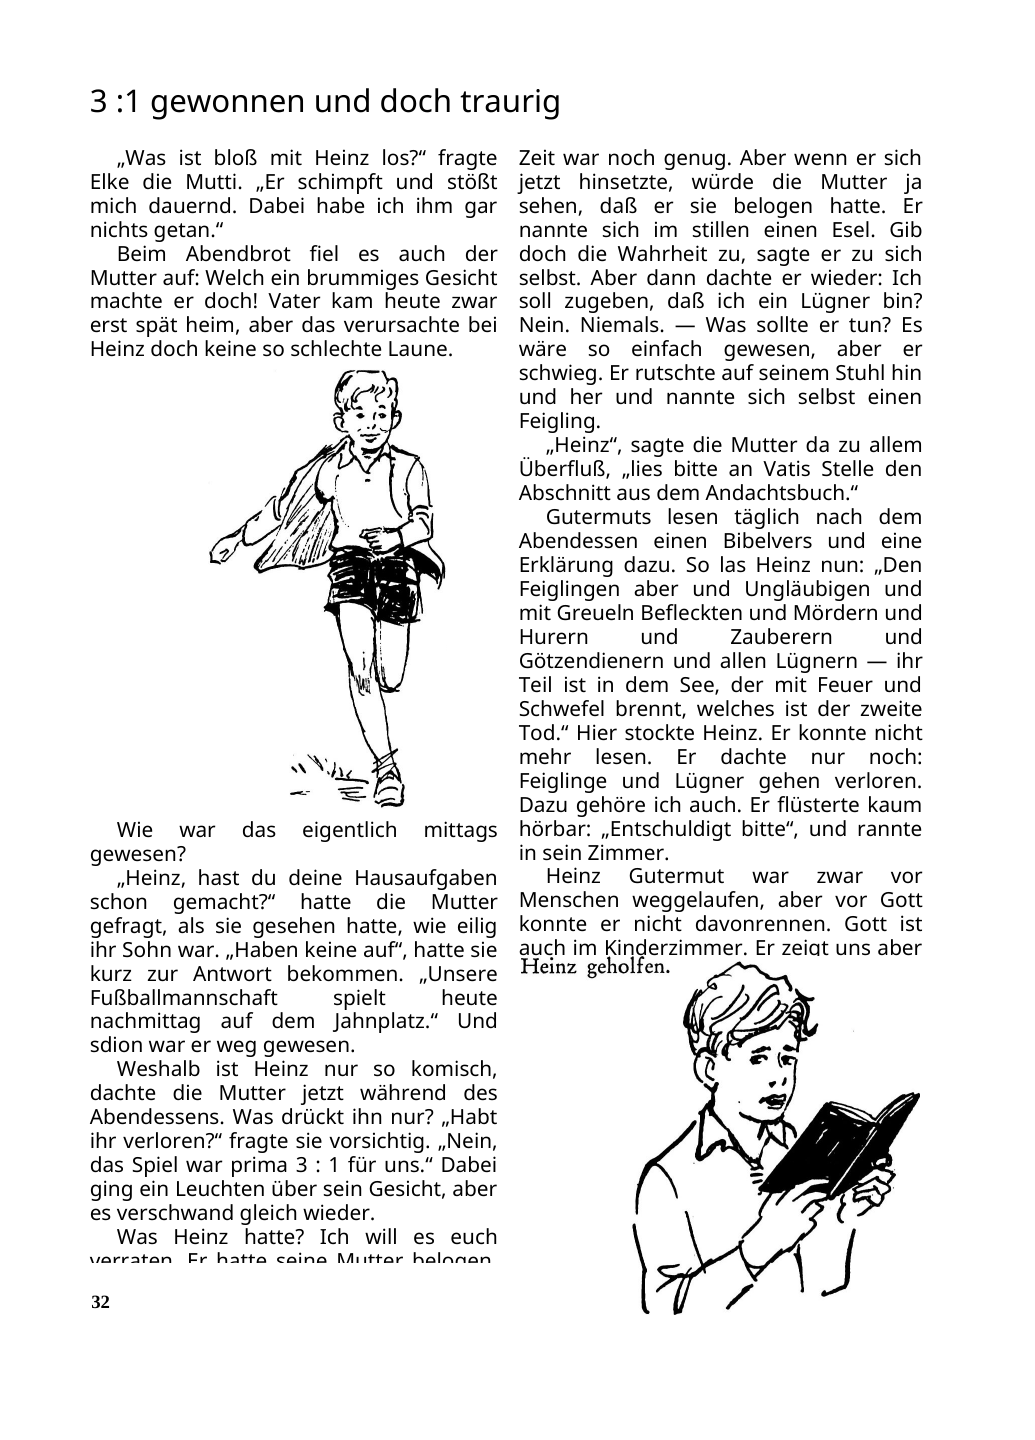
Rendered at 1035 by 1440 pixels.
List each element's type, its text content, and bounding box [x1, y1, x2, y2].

picture [521, 956, 920, 1315]
text Zeit war noch genug. Aber wenn er sich jetzt hinsetzte, würde die Mutter ja sehen, daß er sie belogen hatte. Er nannte sich im stillen einen Esel. Gib doch die Wahrheit zu, sagte er zu sich selbst. Aber dann dachte er wieder: Ich soll zugeben, daß ich ein Lügner bin? Nein. Niemals. — Was sollte er tun? Es wäre so einfach gewesen, aber er schwieg. Er rutschte auf seinem Stuhl hin und her und nannte sich selbst einen Feigling. [518, 146, 923, 433]
text „Was ist bloß mit Heinz los?“ fragte Elke die Mutti. „Er schimpft und stößt mich dauernd. Dabei habe ich ihm gar nichts getan.“ [89, 146, 498, 242]
picture [208, 369, 447, 809]
text Weshalb ist Heinz nur so komisch, dachte die Mutter jetzt während des Abendessens. Was drückt ihn nur? „Habt ihr verloren?“ fragte sie vorsichtig. „Nein, das Spiel war prima 3 : 1 für uns.“ Dabei ging ein Leuchten über sein Gesicht, aber es verschwand gleich wieder. [89, 1058, 498, 1225]
text „Heinz, hast du deine Hausaufgaben schon gemacht?“ hatte die Mutter gefragt, als sie gesehen hatte, wie eilig ihr Sohn war. „Haben keine auf“, hatte sie kurz zur Antwort bekommen. „Unsere Fußballmannschaft spielt heute nachmittag auf dem Jahnplatz.“ Und sdion war er weg gewesen. [89, 866, 498, 1058]
text Wie war das eigentlich mittags gewesen? [89, 818, 498, 866]
text 32 [91, 1294, 110, 1312]
subtitle 3 :1 gewonnen und doch traurig [89, 87, 562, 118]
text Heinz Gutermut war zwar vor Menschen weggelaufen, aber vor Gott konnte er nicht davonrennen. Gott ist auch im Kinderzimmer. Er zeigt uns aber nicht nur, daß der Mensch ein verlorener Sünder ist, sondern auch, wie man errettet wird. Er hat auch [518, 865, 923, 957]
text Gutermuts lesen täglich nach dem Abendessen einen Bibelvers und eine Erklärung dazu. So las Heinz nun: „Den Feiglingen aber und Ungläubigen und mit Greueln Befleckten und Mördern und Hurern und Zauberern und Götzendienern und allen Lügnern — ihr Teil ist in dem See, der mit Feuer und Schwefel brennt, welches ist der zweite Tod.“ Hier stockte Heinz. Er konnte nicht mehr lesen. Er dachte nur noch: Feiglinge und Lügner gehen verloren. Dazu gehöre ich auch. Er flüsterte kaum hörbar: „Entschuldigt bitte“, und rannte in sein Zimmer. [518, 505, 923, 865]
text Was Heinz hatte? Ich will es euch verraten. Er hatte seine Mutter belogen, denn er hatte doch Hausaufgaben zu machen. [89, 1225, 498, 1263]
text Beim Abendbrot fiel es auch der Mutter auf: Welch ein brummiges Gesicht machte er doch! Vater kam heute zwar erst spät heim, aber das verursachte bei Heinz doch keine so schlechte Laune. [89, 242, 498, 362]
text „Heinz“, sagte die Mutter da zu allem Überfluß, „lies bitte an Vatis Stelle den Abschnitt aus dem Andachtsbuch.“ [518, 433, 923, 505]
